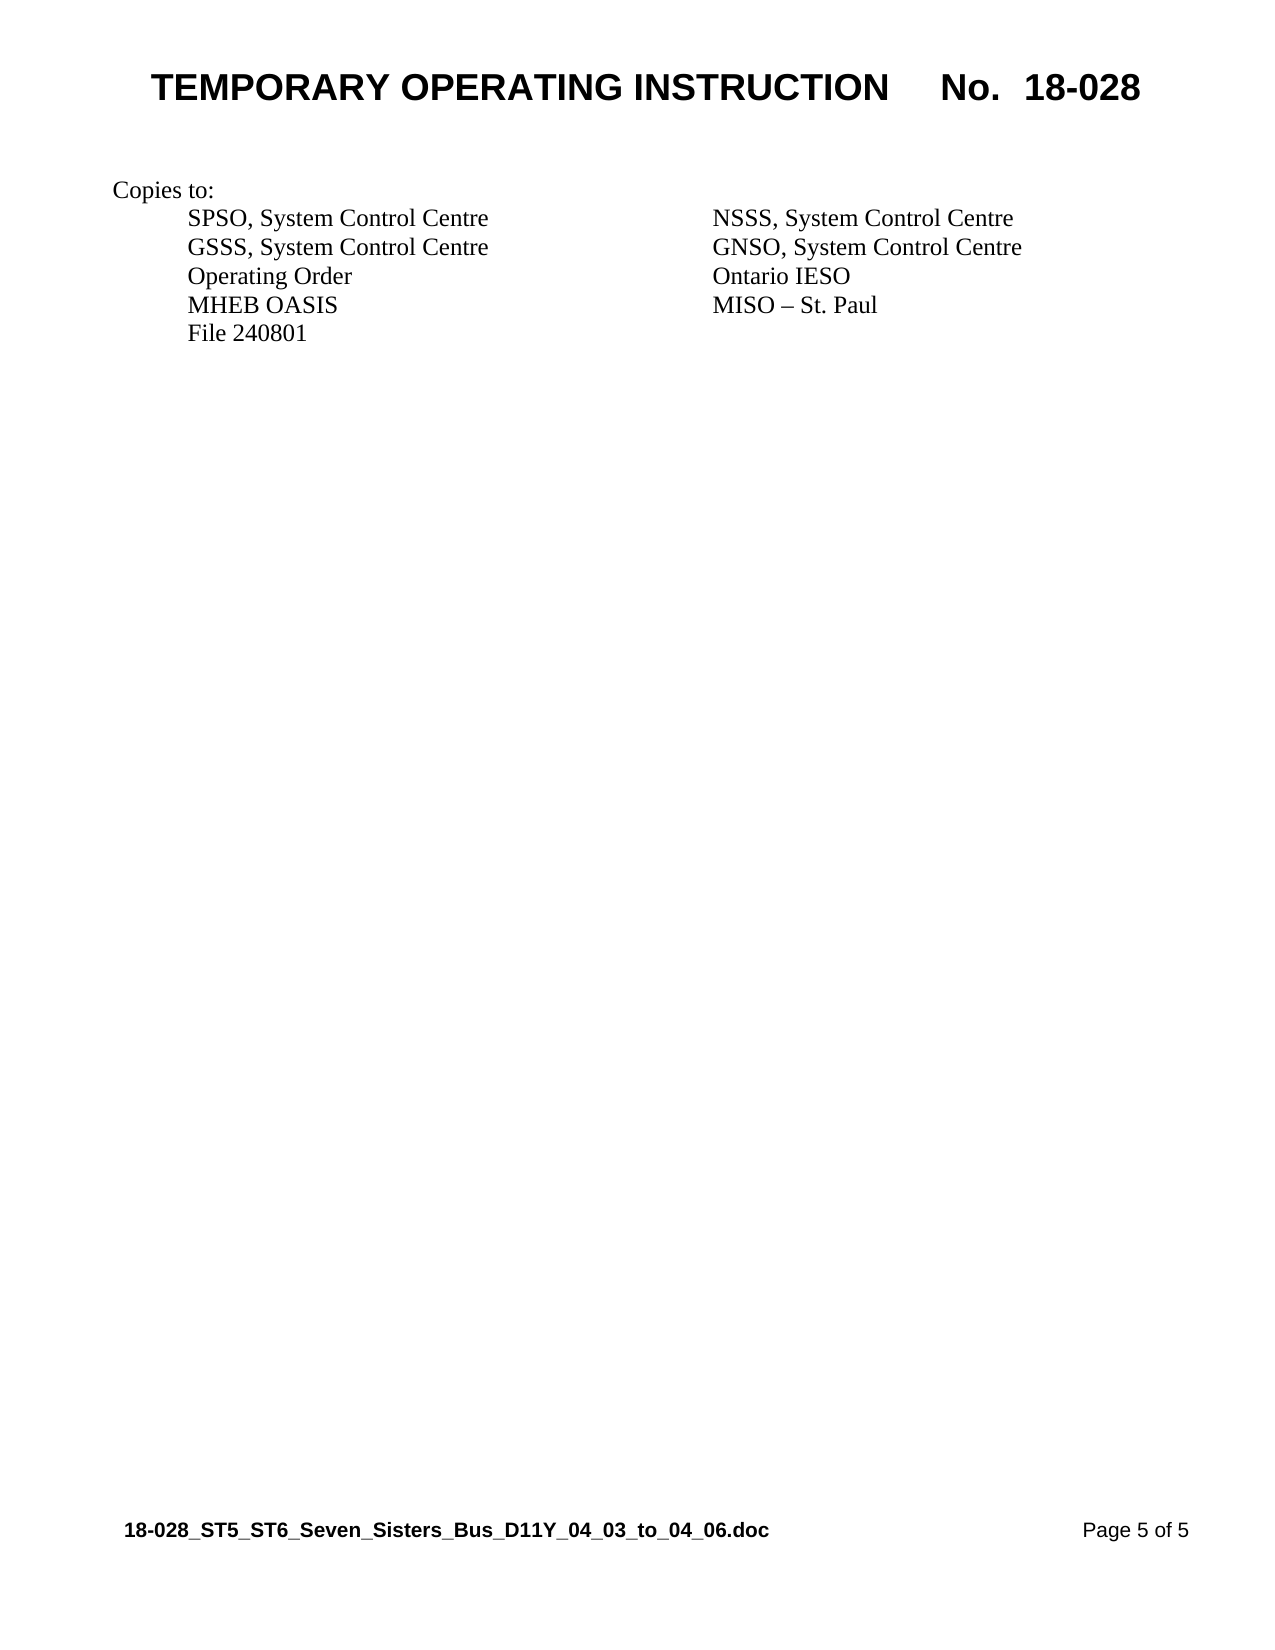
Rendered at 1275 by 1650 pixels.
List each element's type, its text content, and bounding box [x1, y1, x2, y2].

text File 240801 [112, 318, 1200, 347]
text MHEB OASIS MISO – Paul [112, 290, 1200, 318]
text Copies to: [112, 175, 1200, 203]
text SPSO, System Control Centre NSSS, System Control Centre [112, 203, 1200, 232]
text Operating Order Ontario IESO [112, 261, 1200, 290]
text GSSS, System Control Centre GNSO, System Control Centre [112, 232, 1200, 261]
